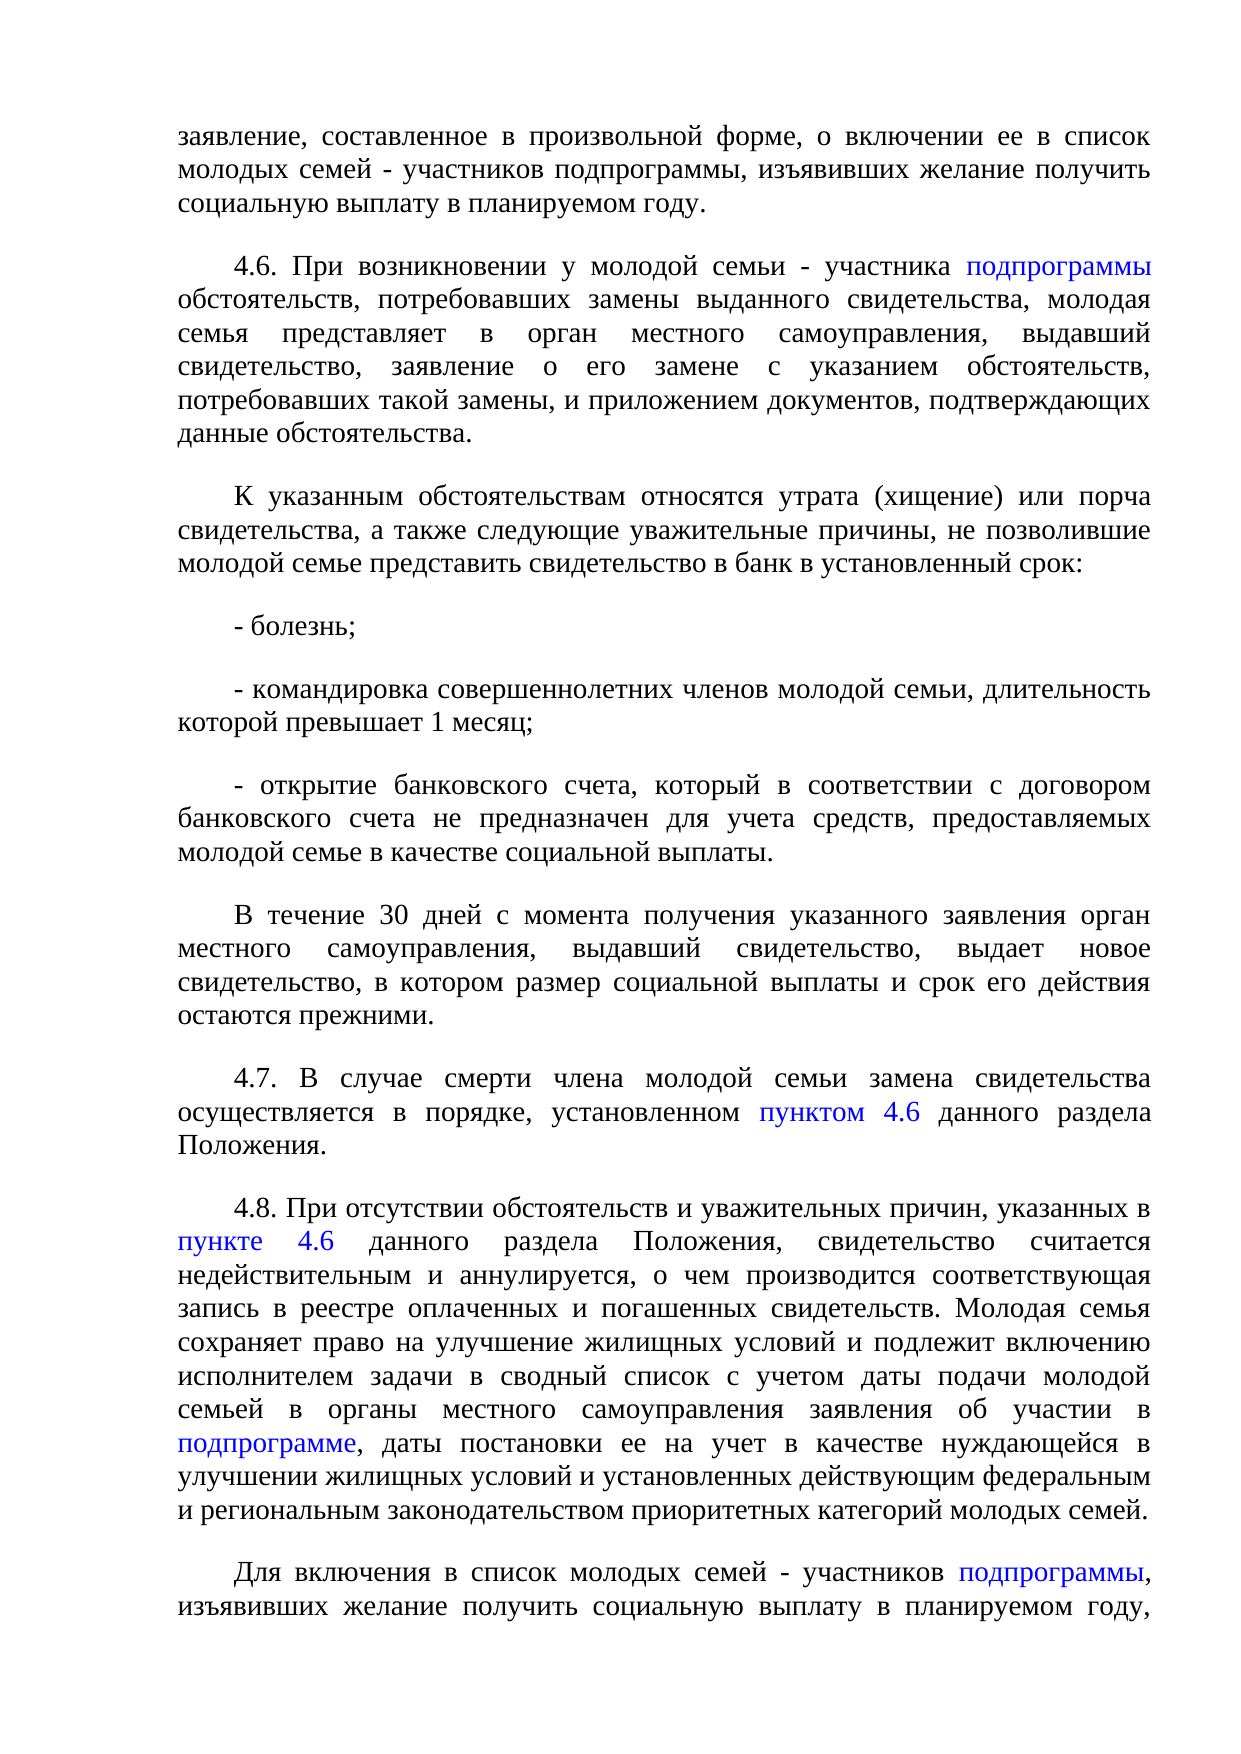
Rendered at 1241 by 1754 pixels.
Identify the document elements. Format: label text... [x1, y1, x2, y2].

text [177, 1554, 1152, 1622]
text В течение 30 дней с момента получения указанного заявления орган местного самоуправления, выдавший свидетельство, выдает новое свидетельство, в котором размер социальной выплаты и срок его действия остаются прежними. [177, 897, 1152, 1031]
text 4.7. В случае смерти члена молодой семьи замена свидетельства осуществляется в порядке, установленном пунктом 4.6 данного раздела Положения. [177, 1060, 1152, 1161]
text 4.6. При возникновении у молодой семьи - участника подпрограммы обстоятельств, потребовавших замены выданного свидетельства, молодая семья представляет в орган местного самоуправления, выдавший свидетельство, заявление о его замене с указанием обстоятельств, потребовавших такой замены, и приложением документов, подтверждающих данные обстоятельства. [177, 248, 1152, 449]
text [177, 118, 1152, 219]
text - открытие банковского счета, который в соответствии с договором банковского счета не предназначен для учета средств, предоставляемых молодой семье в качестве социальной выплаты. [177, 767, 1152, 868]
text - болезнь; [177, 608, 1152, 642]
text К указанным обстоятельствам относятся утрата (хищение) или порча свидетельства, а также следующие уважительные причины, не позволившие молодой семье представить свидетельство в банк в установленный срок: [177, 478, 1152, 579]
text - командировка совершеннолетних членов молодой семьи, длительность которой превышает 1 месяц; [177, 671, 1152, 738]
text 4.8. При отсутствии обстоятельств и уважительных причин, указанных в пункте 4.6 данного раздела Положения, свидетельство считается недействительным и аннулируется, о чем производится соответствующая запись в реестре оплаченных и погашенных свидетельств. Молодая семья сохраняет право на улучшение жилищных условий и подлежит включению исполнителем задачи в сводный список с учетом даты подачи молодой семьей в органы местного самоуправления заявления об участии в подпрограмме, даты постановки ее на учет в качестве нуждающейся в улучшении жилищных условий и установленных действующим федеральным и региональным законодательством приоритетных категорий молодых семей. [177, 1190, 1152, 1525]
